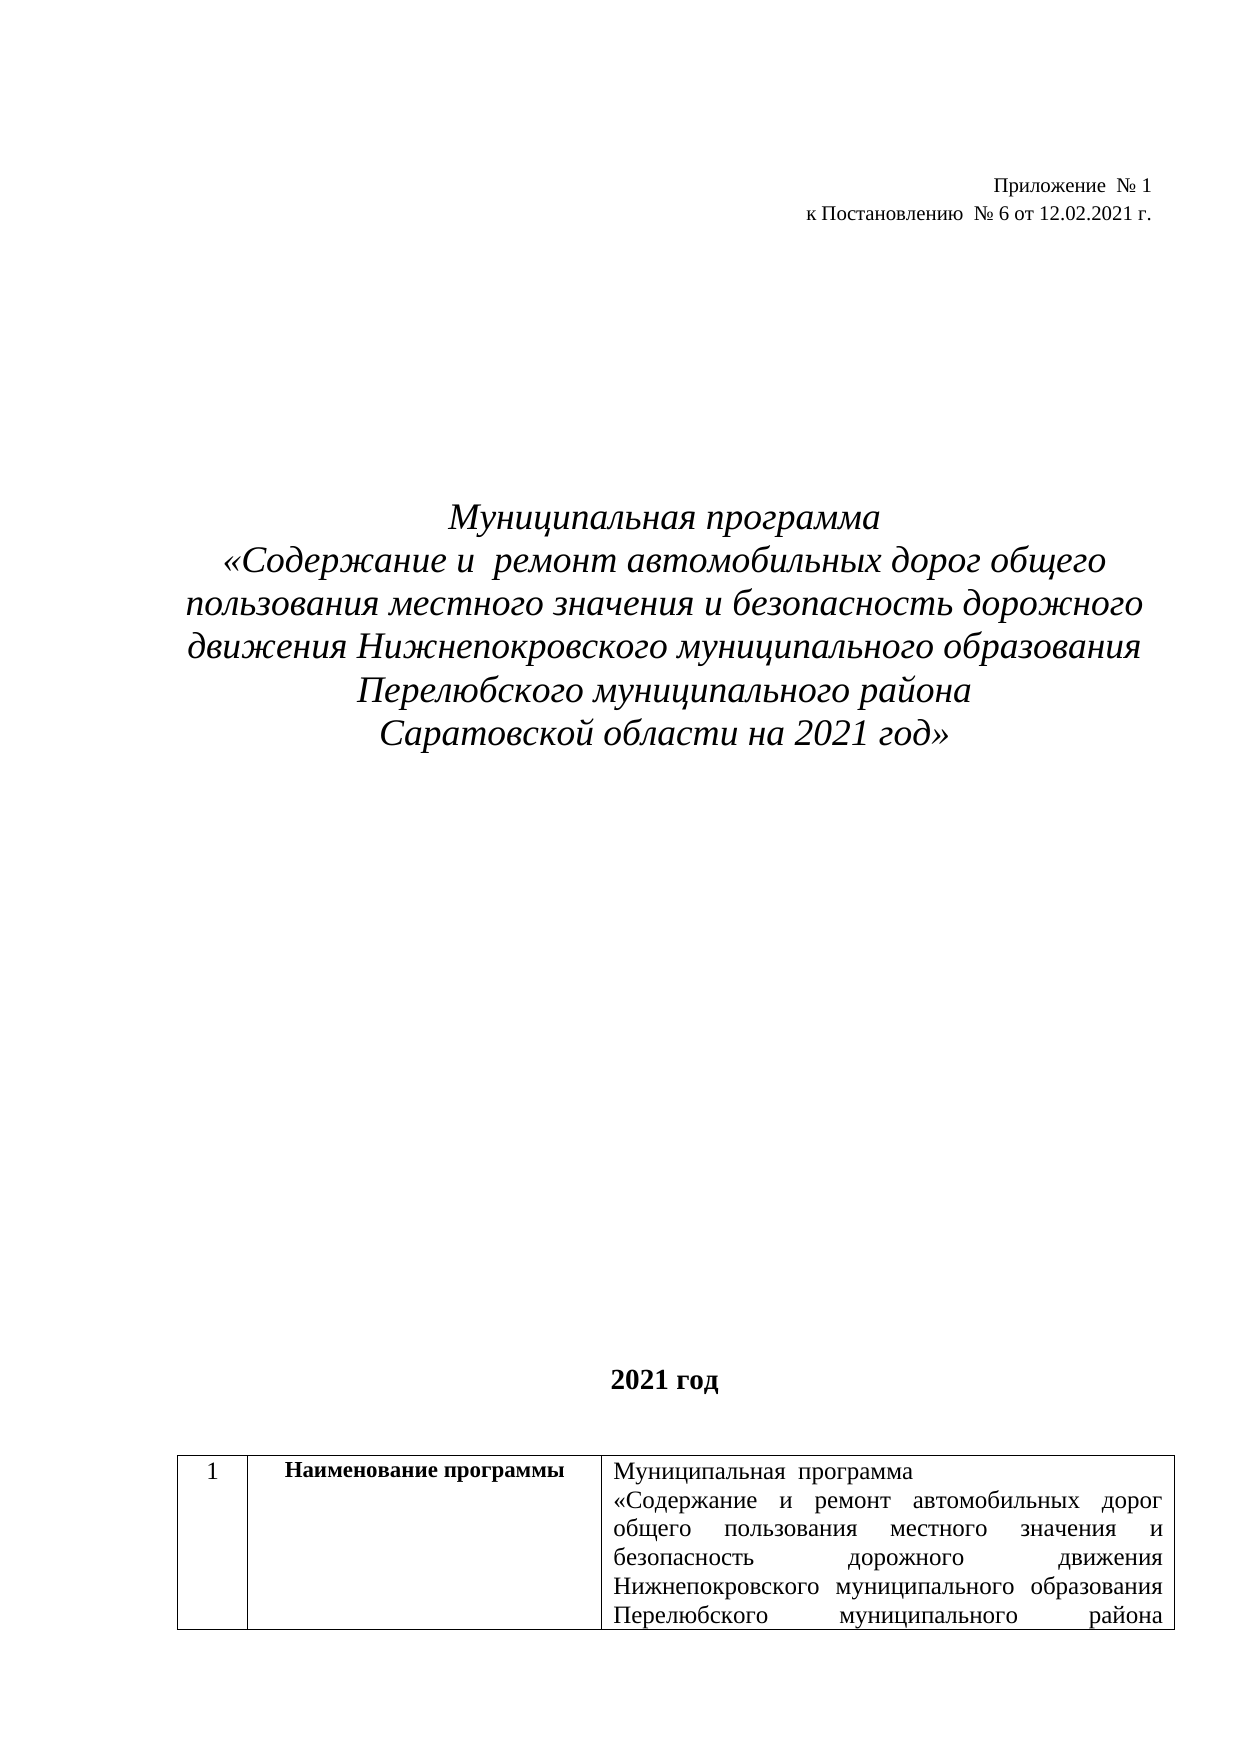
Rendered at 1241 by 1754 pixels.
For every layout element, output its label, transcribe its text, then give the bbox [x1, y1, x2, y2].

text «Содержание и ремонт автомобильных дорог общего пользования местного значения и безопасность дорожного движения Нижнепокровского муниципального образования [177, 538, 1152, 667]
text к Постановлению № 6 от 12.02.2021 г. [177, 201, 1152, 225]
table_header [602, 1456, 1174, 1628]
table_header 1 [178, 1456, 247, 1628]
text Саратовской области на 2021 год» [177, 710, 1152, 753]
text Муниципальная программа [177, 494, 1152, 538]
text Перелюбского муниципального района [177, 667, 1152, 710]
text Приложение № 1 [177, 173, 1152, 197]
text 2021 год [177, 1362, 1152, 1396]
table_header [248, 1456, 601, 1628]
